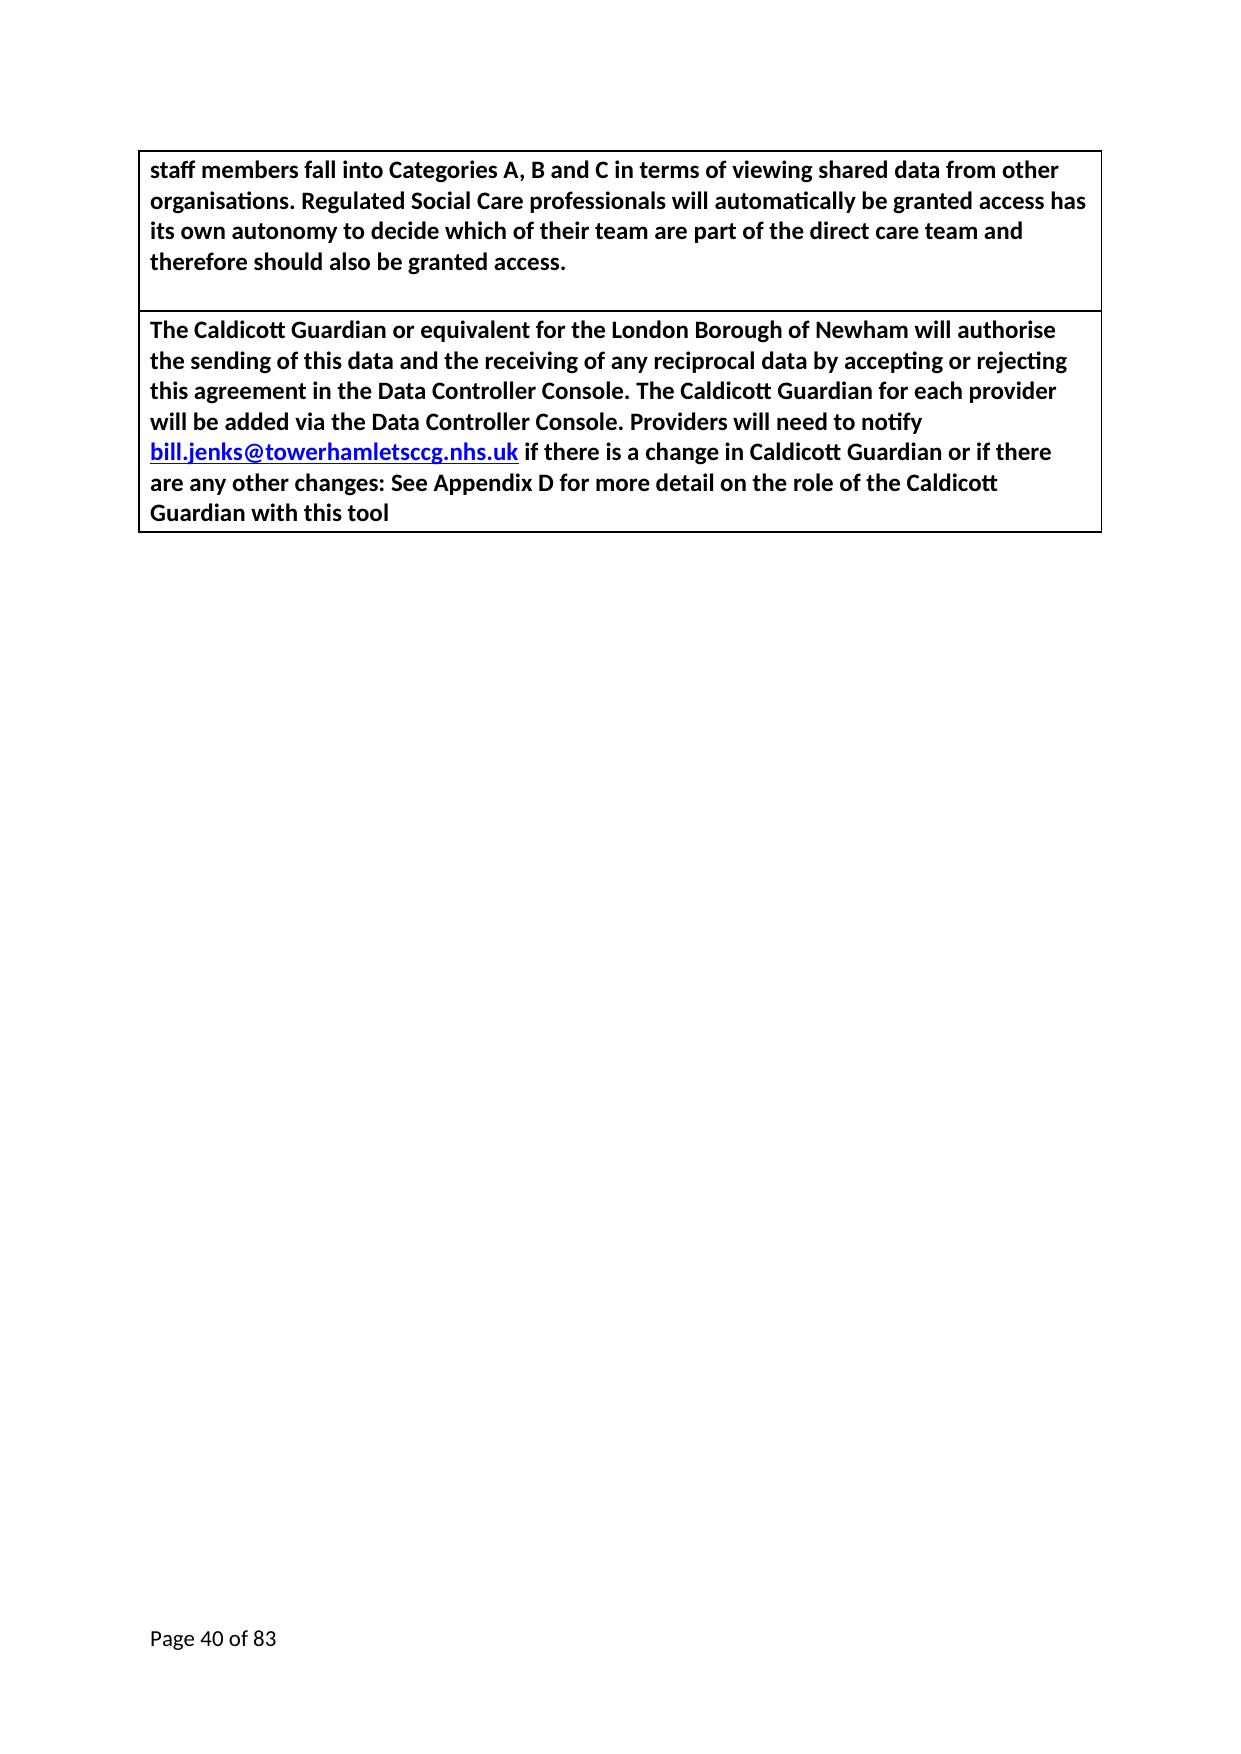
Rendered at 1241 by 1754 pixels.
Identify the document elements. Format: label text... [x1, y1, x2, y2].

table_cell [140, 152, 1101, 310]
table_cell The Caldicott Guardian or equivalent for the London Borough of Newham will authorise the sending of this data and the receiving of any reciprocal data by accepting or rejecting this agreement in the Data Controller Console. The Caldicott Guardian for each provider will be added via the Data Controller Console. Providers will need to notify bill.jenks@towerhamletsccg.nhs.uk if there is a change in Caldicott Guardian or if there are any other changes: See Appendix D for more detail on the role of the Caldicott Guardian with this tool [140, 312, 1101, 531]
